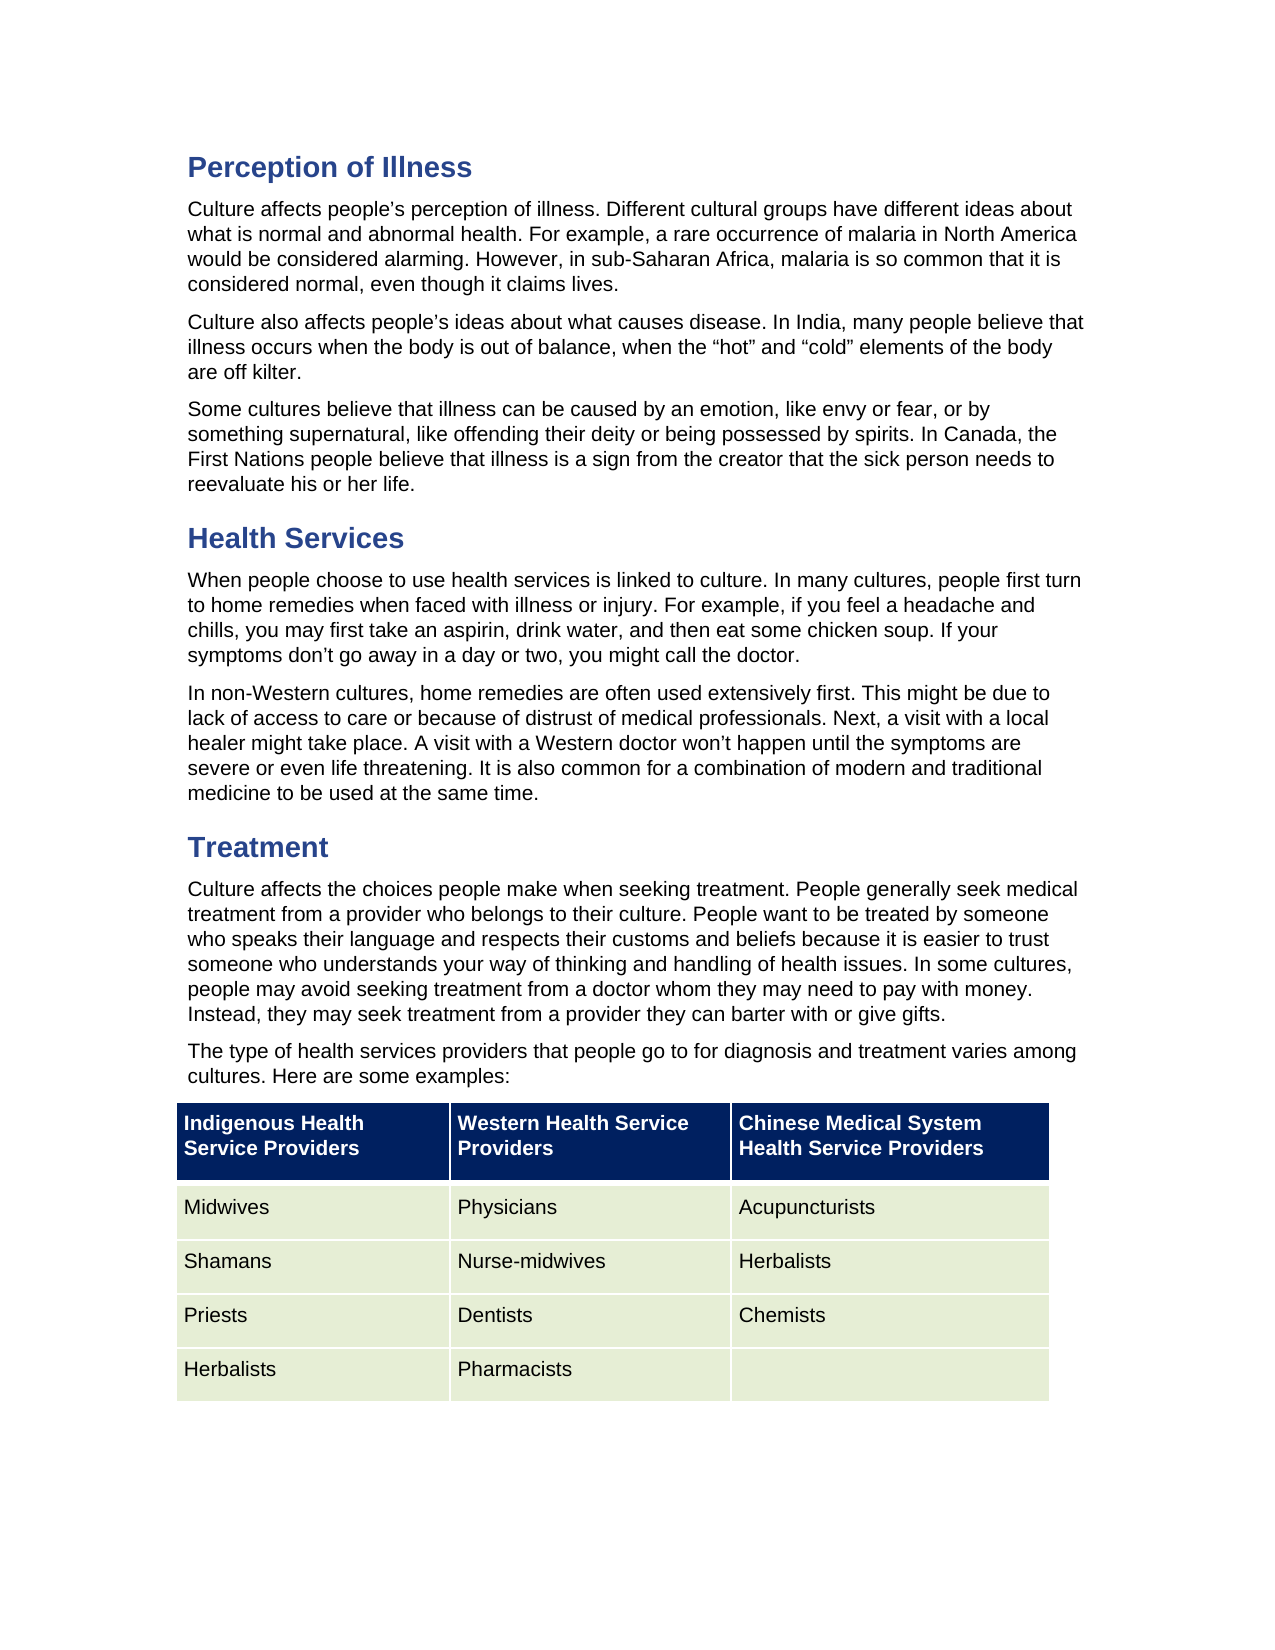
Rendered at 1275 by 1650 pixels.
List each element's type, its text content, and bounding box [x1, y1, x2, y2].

table_cell Herbalists [177, 1349, 449, 1401]
text Health Services [187, 521, 1087, 554]
table_cell Acupuncturists [732, 1186, 1049, 1239]
text Some cultures believe that illness can be caused by an emotion, like envy or fear, or by something supernatural, like offending their deity or being possessed by spirits. In Canada, the First Nations people believe that illness is a sign from the creator that the sick person needs to reevaluate his or her life. [187, 396, 1087, 496]
text Perception of Illness [187, 150, 1087, 183]
table_cell Priests [177, 1295, 449, 1347]
table_cell Dentists [451, 1295, 730, 1347]
text The type of health services providers that people go to for diagnosis and treatment varies among cultures. Here are some examples: [187, 1038, 1087, 1088]
text Culture affects the choices people make when seeking treatment. People generally seek medical treatment from a provider who belongs to their culture. People want to be treated by someone who speaks their language and respects their customs and beliefs because it is easier to trust someone who understands your way of thinking and handling of health issues. In some cultures, people may avoid seeking treatment from a doctor whom they may need to pay with money. Instead, they may seek treatment from a provider they can barter with or give gifts. [187, 876, 1087, 1026]
text When people choose to use health services is linked to culture. In many cultures, people first turn to home remedies when faced with illness or injury. For example, if you feel a headache and chills, you may first take an aspirin, drink water, and then eat some chicken soup. If your symptoms don’t go away in a day or two, you might call the doctor. [187, 567, 1087, 667]
text In non-Western cultures, home remedies are often used extensively first. This might be due to lack of access to care or because of distrust of medical professionals. Next, a visit with a local healer might take place. A visit with a Western doctor won’t happen until the symptoms are severe or even life threatening. It is also common for a combination of modern and traditional medicine to be used at the same time. [187, 679, 1087, 804]
text Culture affects people’s perception of illness. Different cultural groups have different ideas about what is normal and abnormal health. For example, a rare occurrence of malaria in North America would be considered alarming. However, in sub-Saharan Africa, malaria is so common that it is considered normal, even though it claims lives. [187, 196, 1087, 296]
table_cell Nurse-midwives [451, 1241, 730, 1293]
table_cell Chemists [732, 1295, 1049, 1347]
table_cell Physicians [451, 1186, 730, 1239]
table_header Chinese Medical System Health Service Providers [732, 1103, 1049, 1180]
text Treatment [187, 829, 1087, 863]
table_header Western Health Service Providers [451, 1103, 730, 1180]
table_cell Shamans [177, 1241, 449, 1293]
table_header Indigenous Health Service Providers [177, 1103, 449, 1180]
text Culture also affects people’s ideas about what causes disease. In India, many people believe that illness occurs when the body is out of balance, when the “hot” and “cold” elements of the body are off kilter. [187, 308, 1087, 383]
table_cell [732, 1349, 1049, 1401]
table_cell Midwives [177, 1186, 449, 1239]
table_cell Pharmacists [451, 1349, 730, 1401]
table_cell Herbalists [732, 1241, 1049, 1293]
